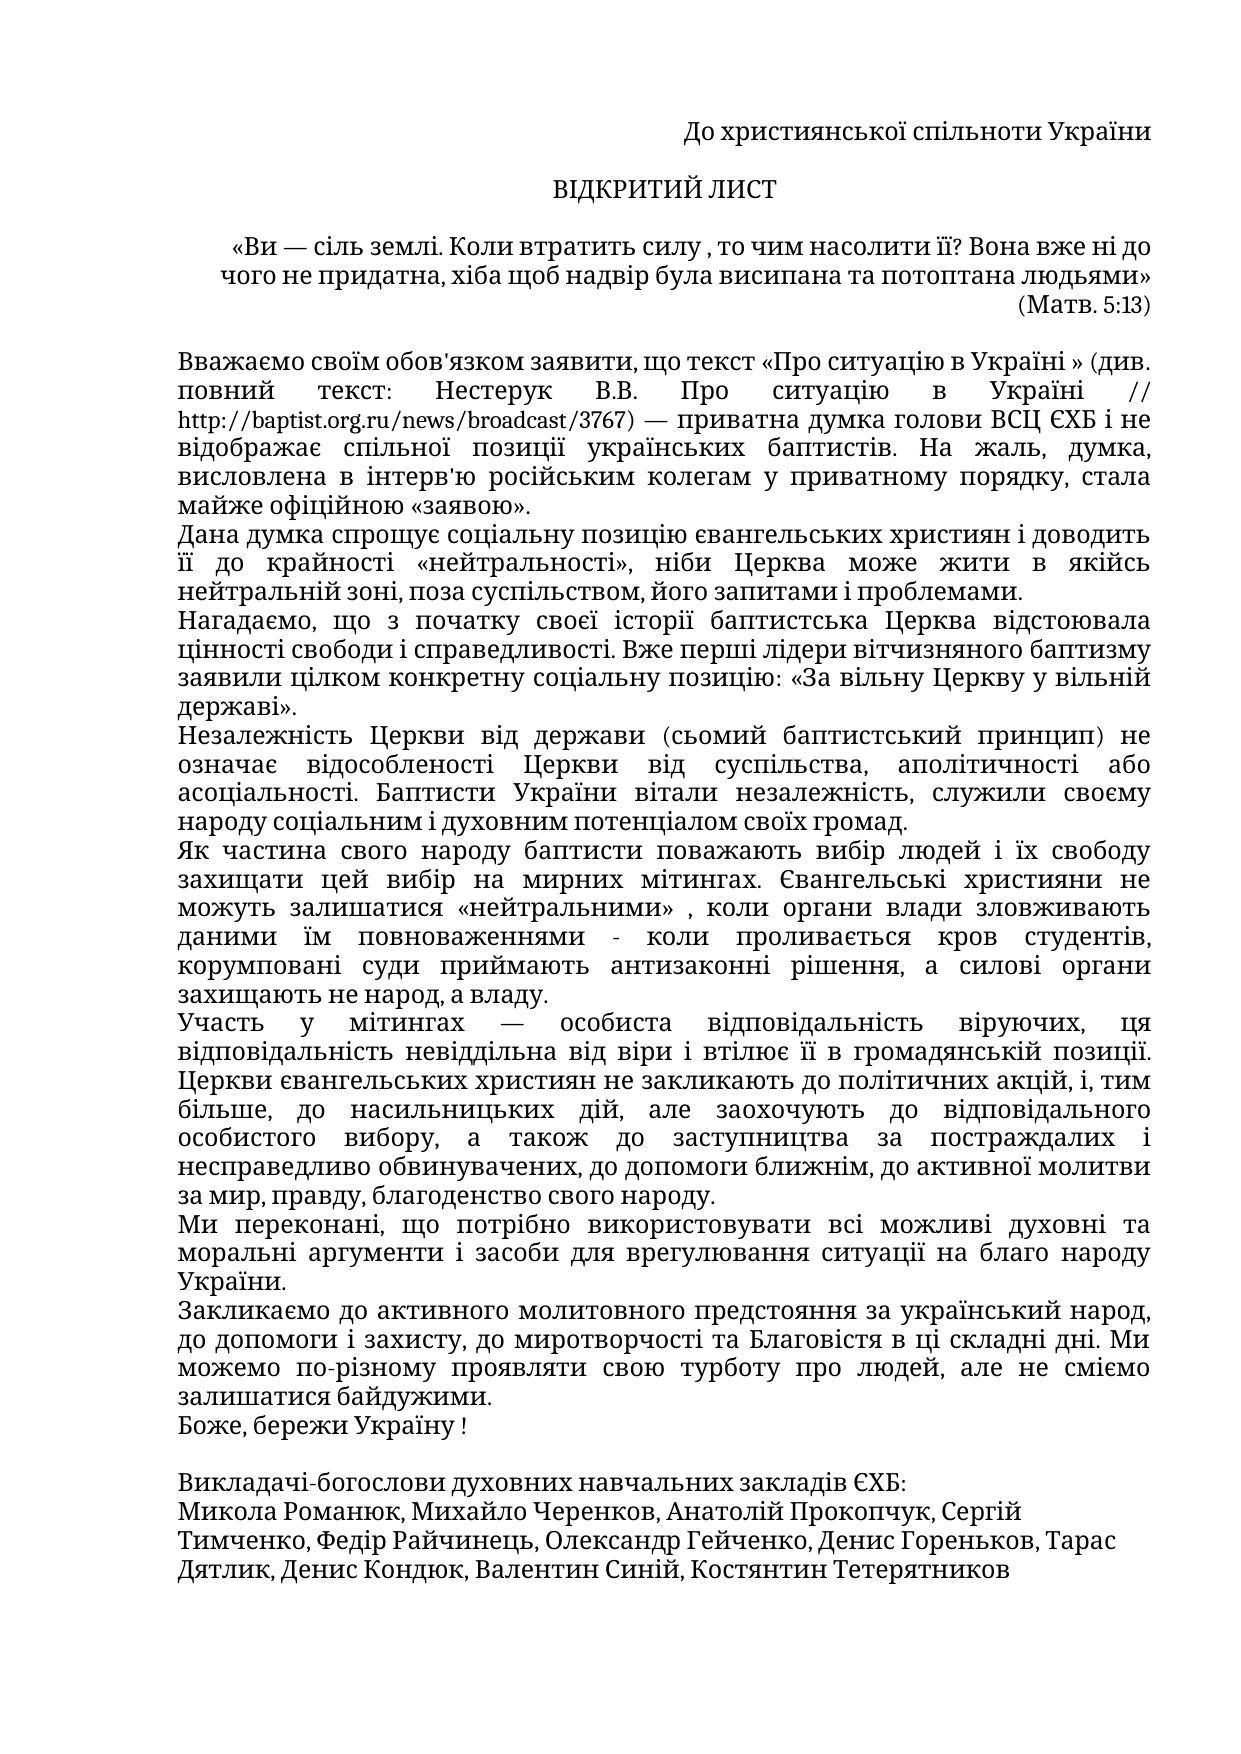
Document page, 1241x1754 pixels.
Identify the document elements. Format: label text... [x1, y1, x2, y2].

text Закликаємо до активного молитовного предстояння за український народ, до допомоги і захисту, до миротворчості та Благовістя в ці складні дні. Ми можемо по-різному проявляти свою турботу про людей, але не сміємо залишатися байдужими. [177, 1297, 1152, 1412]
text Нагадаємо, що з початку своєї історії баптистська Церква відстоювала цінності свободи і справедливості. Вже перші лідери вітчизняного баптизму заявили цілком конкретну соціальну позицію: «За вільну Церкву у вільній державі». [177, 607, 1152, 722]
text Викладачі-богослови духовних навчальних закладів ЄХБ: [177, 1469, 1152, 1498]
text (Матв. 5:13) [177, 291, 1152, 319]
text Микола Романюк, Михайло Черенков, Анатолій Прокопчук, Сергій Тимченко, Федір Райчинець, Олександр Гейченко, Денис Гореньков, Тарас Дятлик, Денис Кондюк, Валентин Синій, Костянтин Тетерятников [177, 1498, 1152, 1584]
text Дана думка спрощує соціальну позицію євангельських християн і доводить її до крайності «нейтральності», ніби Церква може жити в якійсь нейтральній зоні, поза суспільством, його запитами і проблемами. [177, 521, 1152, 607]
text «Ви — сіль землі. Коли втратить силу , то чим насолити її? Вона вже ні до чого не придатна, хіба щоб надвір була висипана та потоптана людьями» [177, 233, 1152, 291]
text Боже, бережи Україну ! [177, 1412, 1152, 1441]
text Ми переконані, що потрібно використовувати всі можливі духовні та моральні аргументи і засоби для врегулювання ситуації на благо народу України. [177, 1211, 1152, 1297]
text Незалежність Церкви від держави (сьомий баптистський принцип) не означає відособленості Церкви від суспільства, аполітичності або асоціальності. Баптисти України вітали незалежність, служили своєму народу соціальним і духовним потенціалом своїх громад. [177, 722, 1152, 837]
text Участь у мітингах — особиста відповідальність віруючих, ця відповідальність невіддільна від віри і втілює її в громадянській позиції. Церкви євангельських християн не закликають до політичних акцій, і, тим більше, до насильницьких дій, але заохочують до відповідального особистого вибору, а також до заступництва за постраждалих і несправедливо обвинувачених, до допомоги ближнім, до активної молитви за мир, правду, благоденство свого народу. [177, 1009, 1152, 1211]
text ВІДКРИТИЙ ЛИСТ [177, 176, 1152, 204]
text Вважаємо своїм обов'язком заявити, що текст «Про ситуацію в Україні » (див. повний текст: Нестерук В.В. Про ситуацію в Україні // http://baptist.org.ru/news/broadcast/3767) — приватна думка голови ВСЦ ЄХБ і не відображає спільної позиції українських баптистів. На жаль, думка, висловлена в інтерв'ю російським колегам у приватному порядку, стала майже офіційною «заявою». [177, 348, 1152, 521]
text До християнської спільноти України [177, 118, 1152, 147]
text Як частина свого народу баптисти поважають вибір людей і їх свободу захищати цей вибір на мирних мітингах. Євангельські християни не можуть залишатися «нейтральними» , коли органи влади зловживають даними їм повноваженнями - коли проливається кров студентів, корумповані суди приймають антизаконні рішення, а силові органи захищають не народ, а владу. [177, 837, 1152, 1009]
